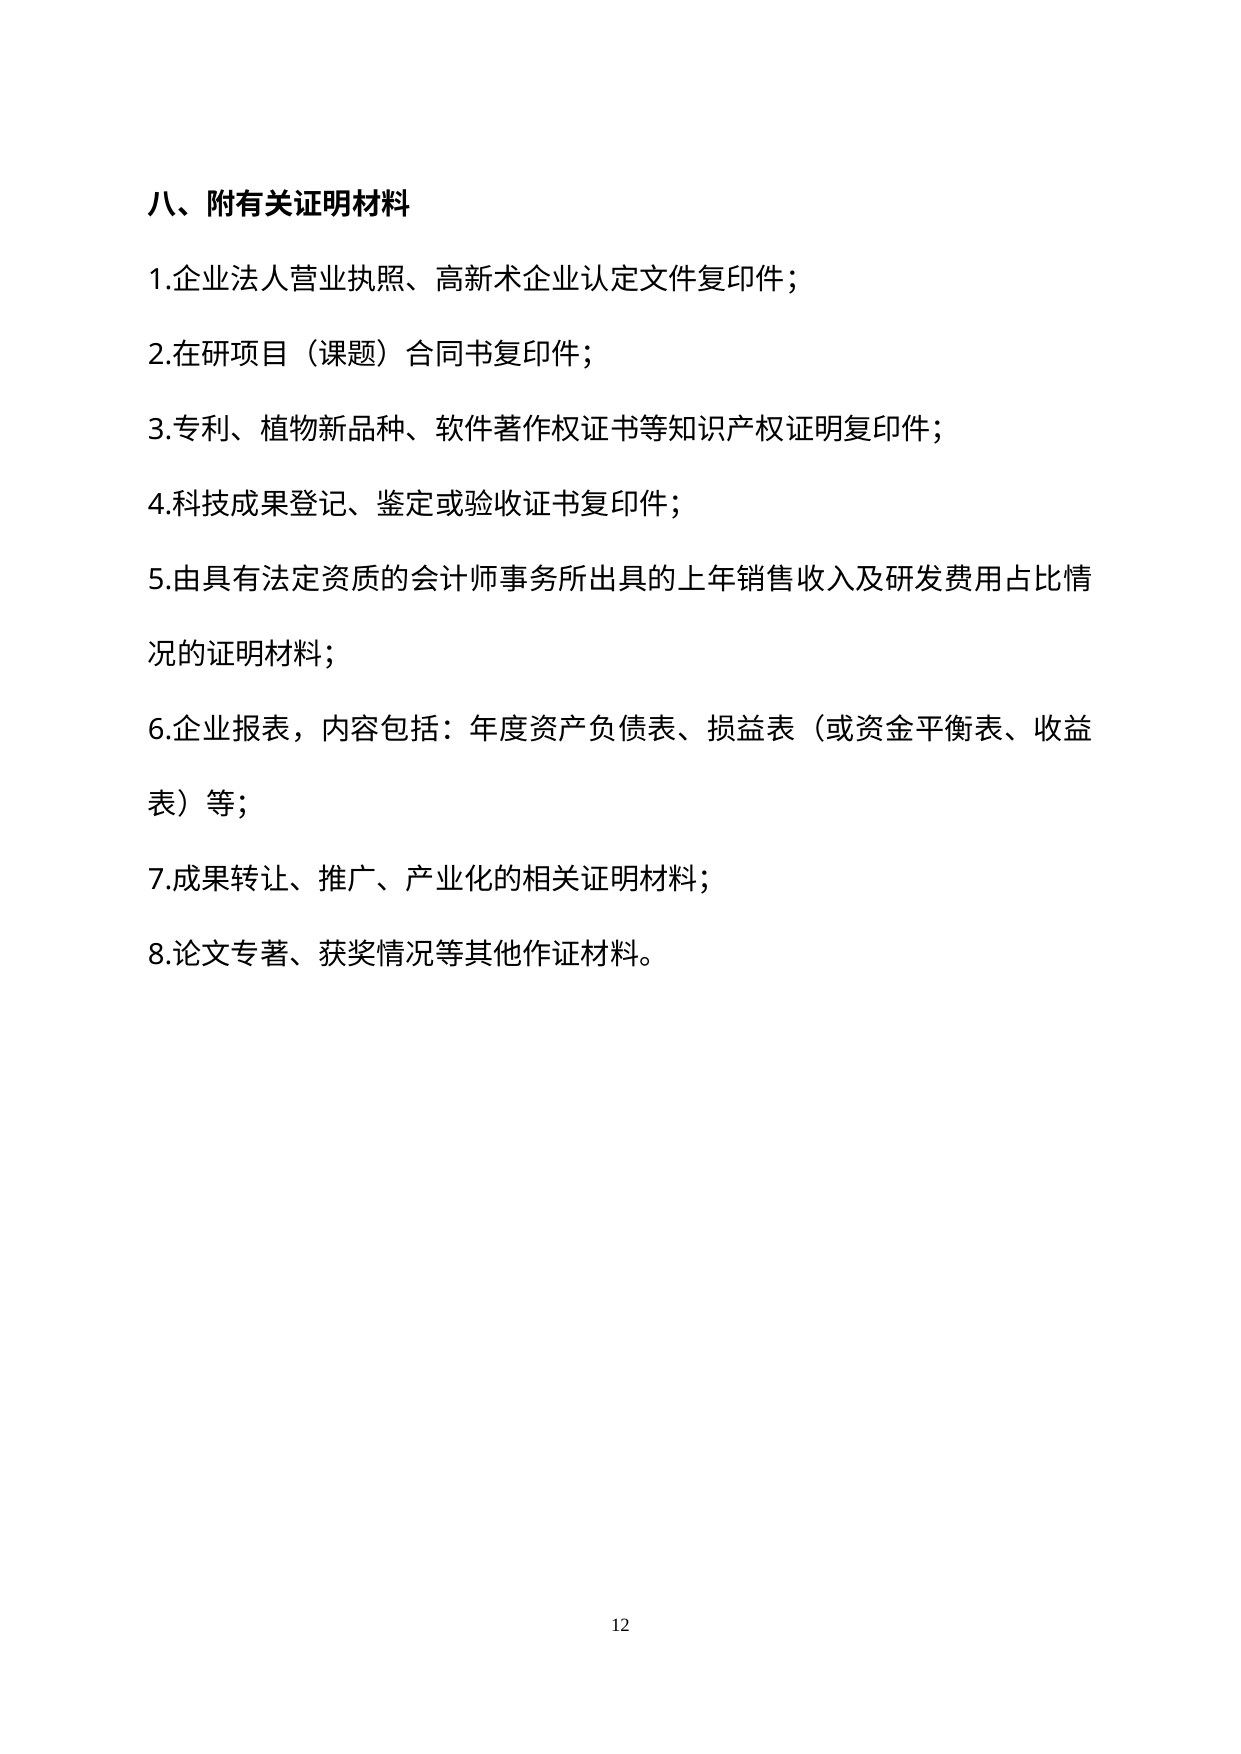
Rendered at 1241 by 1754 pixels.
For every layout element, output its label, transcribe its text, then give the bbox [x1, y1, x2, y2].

text 4.科技成果登记、鉴定或验收证书复印件； [148, 464, 1092, 539]
text 5.由具有法定资质的会计师事务所出具的上年销售收入及研发费用占比情况的证明材料； [148, 539, 1092, 689]
text 1.企业法人营业执照、高新术企业认定文件复印件； [148, 239, 1092, 314]
text 2.在研项目（课题）合同书复印件； [148, 314, 1092, 389]
text 6.企业报表，内容包括：年度资产负债表、损益表（或资金平衡表、收益表）等； [148, 689, 1092, 839]
text 8.论文专著、获奖情况等其他作证材料。 [148, 914, 1092, 989]
text 3.专利、植物新品种、软件著作权证书等知识产权证明复印件； [148, 389, 1092, 464]
text 7.成果转让、推广、产业化的相关证明材料； [148, 839, 1092, 914]
text 八、附有关证明材料 [148, 164, 1092, 239]
